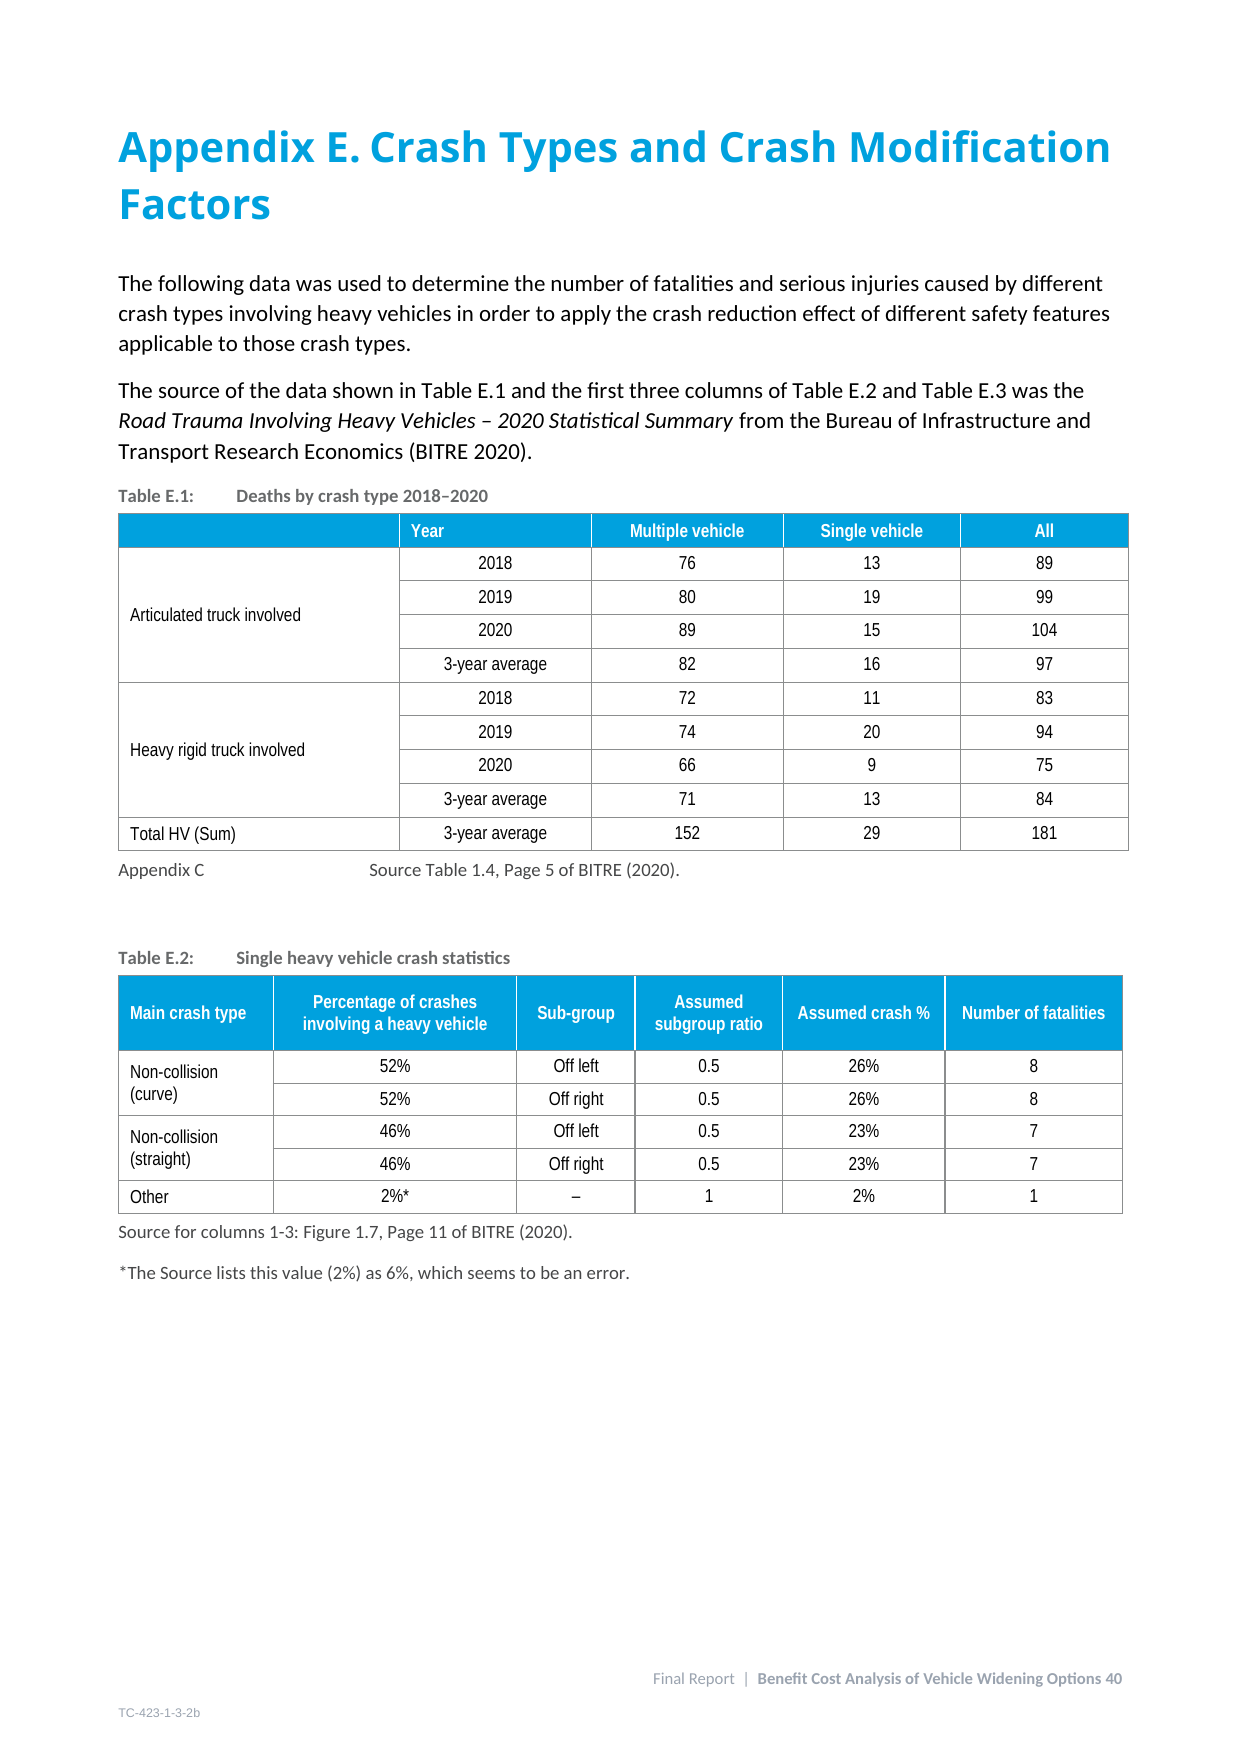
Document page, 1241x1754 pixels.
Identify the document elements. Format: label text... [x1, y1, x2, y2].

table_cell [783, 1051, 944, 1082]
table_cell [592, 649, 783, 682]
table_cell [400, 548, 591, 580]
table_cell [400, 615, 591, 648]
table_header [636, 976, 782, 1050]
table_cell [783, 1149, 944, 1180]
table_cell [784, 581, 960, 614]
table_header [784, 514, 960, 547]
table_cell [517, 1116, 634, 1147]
text *The Source lists this value (2%) as 6%, which seems to be an error. [118, 1261, 1122, 1284]
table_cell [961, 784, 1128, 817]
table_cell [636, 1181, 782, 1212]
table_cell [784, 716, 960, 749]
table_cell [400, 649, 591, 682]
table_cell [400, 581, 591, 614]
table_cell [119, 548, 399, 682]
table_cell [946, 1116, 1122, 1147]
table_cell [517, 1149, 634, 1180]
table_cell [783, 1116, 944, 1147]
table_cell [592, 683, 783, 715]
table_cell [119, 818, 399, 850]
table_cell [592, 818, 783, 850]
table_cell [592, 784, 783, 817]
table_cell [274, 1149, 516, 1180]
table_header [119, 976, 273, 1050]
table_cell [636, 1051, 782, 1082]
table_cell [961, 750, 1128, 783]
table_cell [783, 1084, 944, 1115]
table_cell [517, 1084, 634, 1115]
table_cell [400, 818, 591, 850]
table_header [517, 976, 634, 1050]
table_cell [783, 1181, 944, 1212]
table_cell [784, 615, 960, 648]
text The source of the data shown in Table E.1 and the first three columns of Table E.2 and Table E.3 was the Road Trauma Involving Heavy Vehicles – 2020 Statistical Summary from the Bureau of Infrastructure and Transport Research Economics (BITRE 2020). [118, 376, 1122, 465]
text Source for columns 1-3: Figure 1.7, Page 11 of BITRE (2020). [118, 1220, 1122, 1243]
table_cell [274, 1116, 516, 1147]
subtitle Crash Types and Crash Modification Factors [118, 118, 1122, 232]
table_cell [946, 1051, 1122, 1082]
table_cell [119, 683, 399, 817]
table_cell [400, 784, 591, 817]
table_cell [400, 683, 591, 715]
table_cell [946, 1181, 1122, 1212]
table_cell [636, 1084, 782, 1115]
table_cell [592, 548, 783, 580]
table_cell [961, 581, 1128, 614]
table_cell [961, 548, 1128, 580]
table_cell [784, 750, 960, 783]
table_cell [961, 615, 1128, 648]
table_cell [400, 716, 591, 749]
list Source Table 1.4, Page 5 of BITRE (2020). [118, 858, 1122, 881]
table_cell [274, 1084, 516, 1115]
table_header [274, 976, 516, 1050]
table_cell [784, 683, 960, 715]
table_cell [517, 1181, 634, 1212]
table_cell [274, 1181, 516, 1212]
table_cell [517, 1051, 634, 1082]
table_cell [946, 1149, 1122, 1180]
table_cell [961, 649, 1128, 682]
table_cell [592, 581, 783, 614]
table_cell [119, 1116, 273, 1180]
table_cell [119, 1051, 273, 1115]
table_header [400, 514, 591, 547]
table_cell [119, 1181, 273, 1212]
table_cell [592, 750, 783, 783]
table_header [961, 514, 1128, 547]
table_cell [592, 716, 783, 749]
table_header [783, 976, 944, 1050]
text Table E.2: Single heavy vehicle crash statistics [118, 946, 1122, 969]
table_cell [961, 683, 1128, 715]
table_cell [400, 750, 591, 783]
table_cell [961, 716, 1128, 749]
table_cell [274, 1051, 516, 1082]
text The following data was used to determine the number of fatalities and serious injuries caused by different crash types involving heavy vehicles in order to apply the crash reduction effect of different safety features applicable to those crash types. [118, 269, 1122, 358]
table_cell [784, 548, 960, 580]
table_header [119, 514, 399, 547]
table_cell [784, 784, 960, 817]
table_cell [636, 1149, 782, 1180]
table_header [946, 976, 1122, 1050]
text Table E.1: Deaths by crash type 2018–2020 [118, 484, 1122, 507]
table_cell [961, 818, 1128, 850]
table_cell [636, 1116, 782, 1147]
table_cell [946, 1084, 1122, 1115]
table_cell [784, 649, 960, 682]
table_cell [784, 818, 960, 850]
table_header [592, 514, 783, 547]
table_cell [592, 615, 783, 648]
